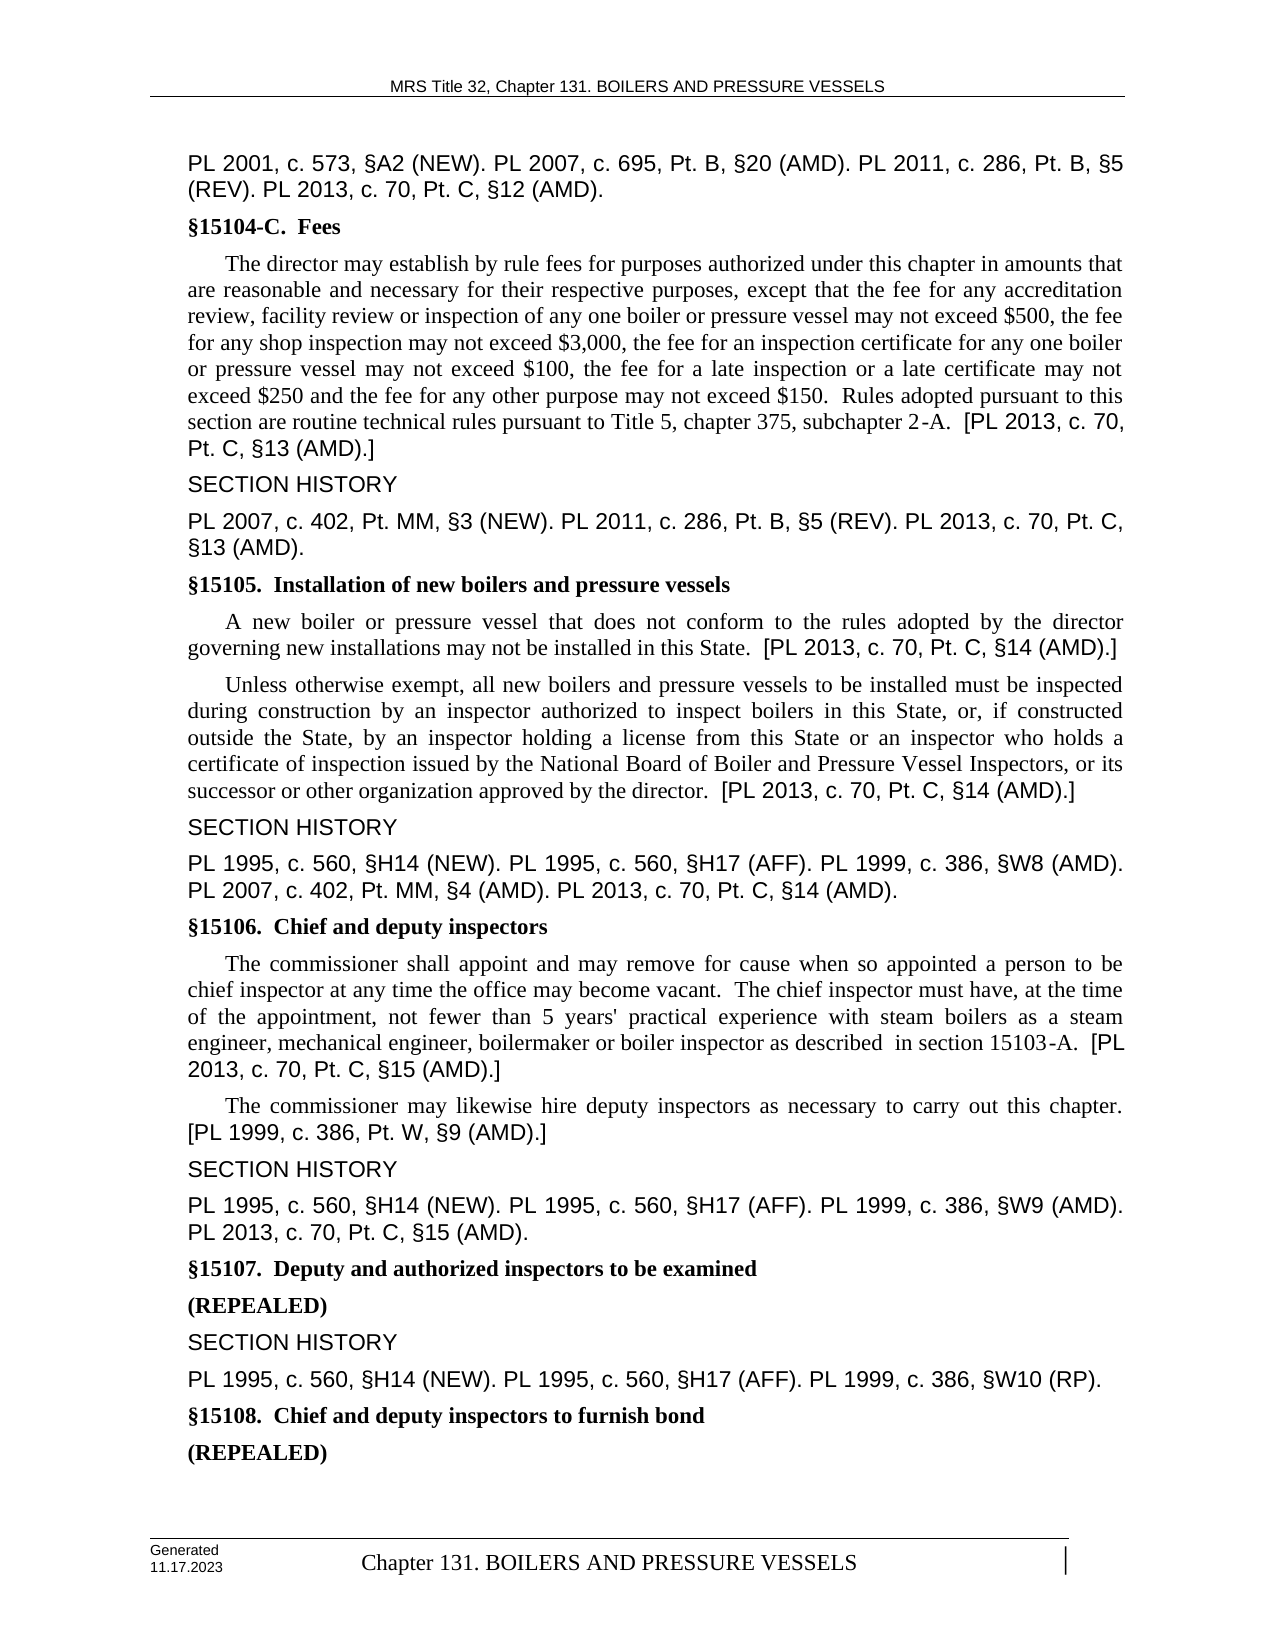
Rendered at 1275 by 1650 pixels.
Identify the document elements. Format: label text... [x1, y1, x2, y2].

text PL 2001, c. 573, §A2 (NEW). PL 2007, c. 695, Pt. B, §20 (AMD). PL 2011, c. 286, Pt. B, §5 (REV). PL 2013, c. 70, Pt. C, §12 (AMD). [187, 150, 1125, 203]
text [187, 1366, 1125, 1392]
text Unless otherwise exempt, all new boilers and pressure vessels to be installed must be inspected during construction by an inspector authorized to inspect boilers in this State, or, if constructed outside the State, by an inspector holding a license from this State or an inspector who holds a certificate of inspection issued by the National Board of Boiler and Pressure Vessel Inspectors, or its successor or other organization approved by the director. [PL 2013, c. 70, Pt. C, §14 (AMD).] [187, 671, 1125, 803]
text SECTION HISTORY [187, 1329, 1125, 1355]
text PL 1995, c. 560, §H14 (NEW). PL 1995, c. 560, §H17 (AFF). PL 1999, c. 386, §W8 (AMD). PL 2007, c. 402, Pt. MM, §4 (AMD). PL 2013, c. 70, Pt. C, §14 (AMD). [187, 850, 1125, 903]
text The commissioner shall appoint and may remove for cause when so appointed a person to be chief inspector at any time the office may become vacant. The chief inspector must have, at the time of the appointment, not fewer than 5 years' practical experience with steam boilers as a steam engineer, mechanical engineer, boilermaker or boiler inspector as described in section 15103‑A. [PL 2013, c. 70, Pt. C, §15 (AMD).] [187, 950, 1125, 1082]
text §15104-C. Fees [187, 213, 1125, 239]
text The director may establish by rule fees for purposes authorized under this chapter in amounts that are reasonable and necessary for their respective purposes, except that the fee for any accreditation review, facility review or inspection of any one boiler or pressure vessel may not exceed $500, the fee for any shop inspection may not exceed $3,000, the fee for an inspection certificate for any one boiler or pressure vessel may not exceed $100, the fee for a late inspection or a late certificate may not exceed $250 and the fee for any other purpose may not exceed $150. Rules adopted pursuant to this section are routine technical rules pursuant to Title 5, chapter 375, subchapter 2‑A. [PL 2013, c. 70, Pt. C, §13 (AMD).] [187, 250, 1125, 461]
text SECTION HISTORY [187, 471, 1125, 498]
text PL 2007, c. 402, Pt. MM, §3 (NEW). PL 2011, c. 286, Pt. B, §5 (REV). PL 2013, c. 70, Pt. C, §13 (AMD). [187, 508, 1125, 561]
text (REPEALED) [187, 1292, 1125, 1318]
text PL 1995, c. 560, §H14 (NEW). PL 1995, c. 560, §H17 (AFF). PL 1999, c. 386, §W9 (AMD). PL 2013, c. 70, Pt. C, §15 (AMD). [187, 1192, 1125, 1245]
text §15105. Installation of new boilers and pressure vessels [187, 571, 1125, 597]
text (REPEALED) [187, 1439, 1125, 1466]
text §15106. Chief and deputy inspectors [187, 913, 1125, 940]
text SECTION HISTORY [187, 1156, 1125, 1182]
text SECTION HISTORY [187, 813, 1125, 840]
text §15108. Chief and deputy inspectors to furnish bond [187, 1402, 1125, 1429]
text A new boiler or pressure vessel that does not conform to the rules adopted by the director governing new installations may not be installed in this State. [PL 2013, c. 70, Pt. C, §14 (AMD).] [187, 608, 1125, 661]
text §15107. Deputy and authorized inspectors to be examined [187, 1255, 1125, 1282]
text The commissioner may likewise hire deputy inspectors as necessary to carry out this chapter. [PL 1999, c. 386, Pt. W, §9 (AMD).] [187, 1092, 1125, 1145]
